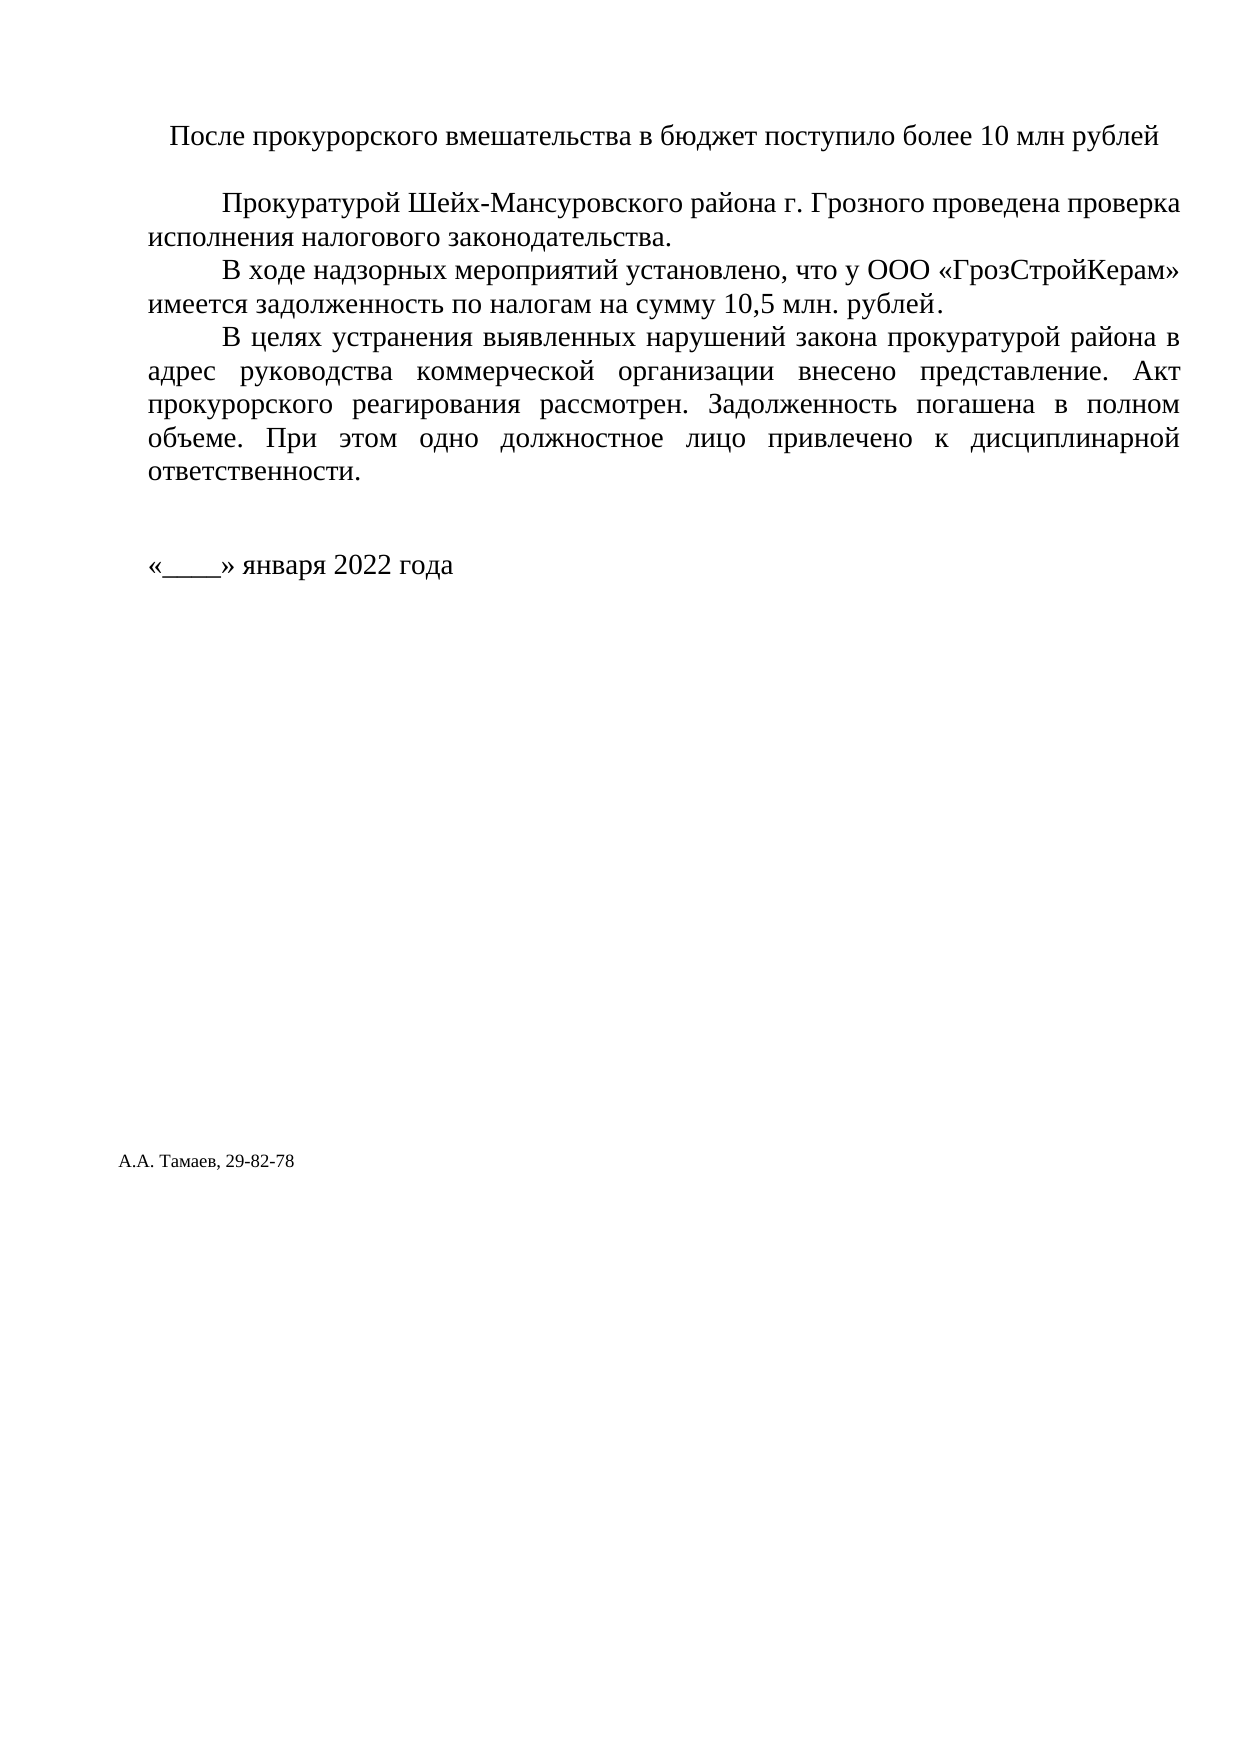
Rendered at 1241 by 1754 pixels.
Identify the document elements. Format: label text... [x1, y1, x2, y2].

text А.А. Тамаев, 29-82-78 [118, 1150, 1181, 1172]
text В ходе надзорных мероприятий установлено, что у ООО «ГрозСтройКерам» имеется задолженность по налогам на сумму 10,5 млн. рублей. [148, 252, 1181, 319]
text После прокурорского вмешательства в бюджет поступило более 10 млн рублей [148, 118, 1181, 152]
text «____» января 2022 года [148, 554, 1181, 579]
text Прокуратурой Шейх-Мансуровского района г. Грозного проведена проверка исполнения налогового законодательства. [148, 185, 1181, 252]
text В целях устранения выявленных нарушений закона прокуратурой района в адрес руководства коммерческой организации внесено представление. Акт прокурорского реагирования рассмотрен. Задолженность погашена в полном объеме. При этом одно должностное лицо привлечено к дисциплинарной ответственности. [148, 319, 1181, 487]
